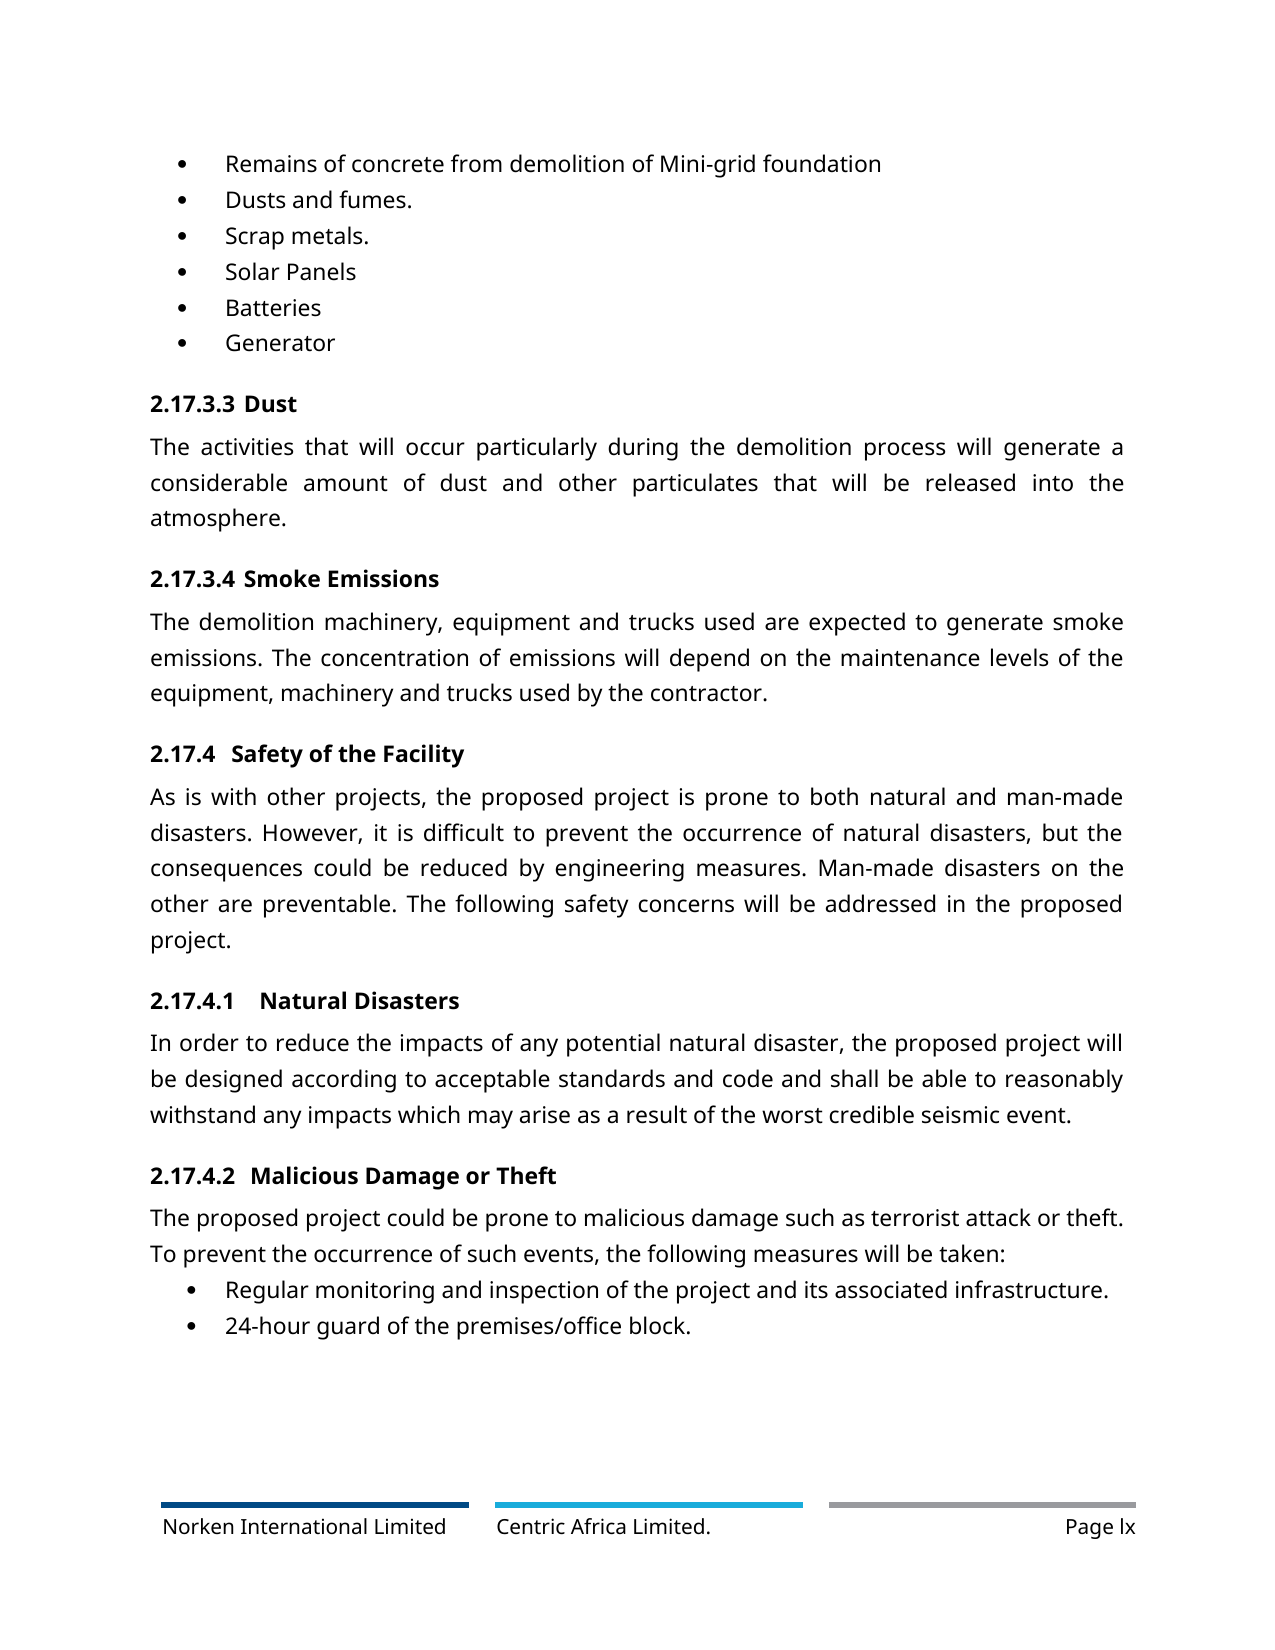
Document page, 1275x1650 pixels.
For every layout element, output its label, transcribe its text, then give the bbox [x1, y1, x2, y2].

list Remains of concrete from demolition of Mini-grid foundation [187, 148, 1125, 179]
text In order to reduce the impacts of any potential natural disaster, the proposed project will be designed according to acceptable standards and code and shall be able to reasonably withstand any impacts which may arise as a result of the worst credible seismic event. [150, 1027, 1125, 1131]
text As is with other projects, the proposed project is prone to both natural and man-made disasters. However, it is difficult to prevent the occurrence of natural disasters, but the consequences could be reduced by engineering measures. Man-made disasters on the other are preventable. The following safety concerns will be addressed in the proposed project. [150, 781, 1125, 956]
subtitle Safety of the Facility [150, 738, 1125, 769]
subtitle Smoke Emissions [150, 563, 1125, 594]
subtitle Natural Disasters [150, 985, 1125, 1016]
list Generator [187, 327, 1125, 359]
list Batteries [187, 291, 1125, 323]
text The activities that will occur particularly during the demolition process will generate a considerable amount of dust and other particulates that will be released into the atmosphere. [150, 431, 1125, 534]
list Scrap metals. [187, 219, 1125, 251]
list Dusts and fumes. [187, 184, 1125, 215]
list Solar Panels [187, 256, 1125, 287]
subtitle Dust [150, 388, 1125, 419]
text The proposed project could be prone to malicious damage such as terrorist attack or theft. To prevent the occurrence of such events, the following measures will be taken: [150, 1202, 1125, 1269]
text The demolition machinery, equipment and trucks used are expected to generate smoke emissions. The concentration of emissions will depend on the maintenance levels of the equipment, machinery and trucks used by the contractor. [150, 606, 1125, 709]
list Regular monitoring and inspection of the project and its associated infrastructure. [187, 1274, 1125, 1306]
subtitle Malicious Damage or Theft [150, 1160, 1125, 1191]
list 24-hour guard of the premises/office block. [187, 1310, 1125, 1341]
